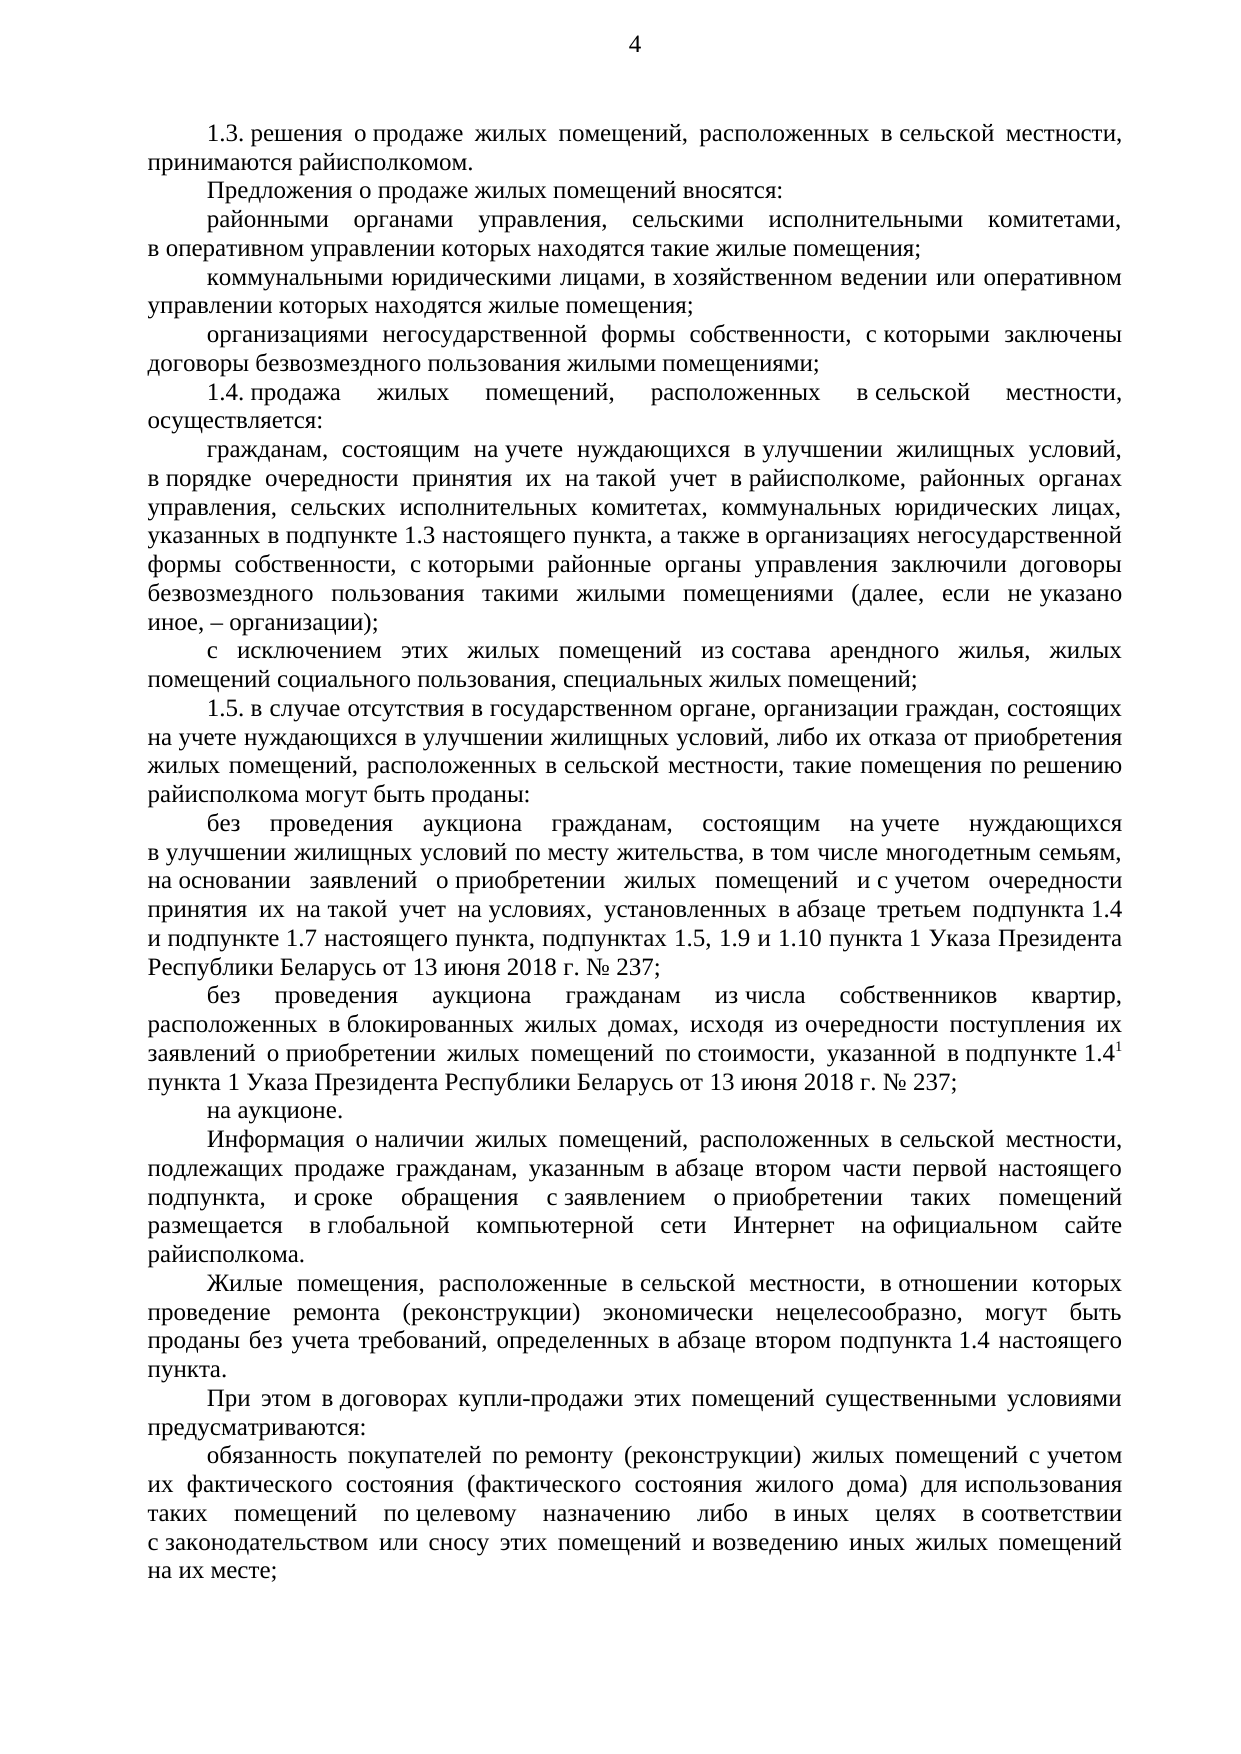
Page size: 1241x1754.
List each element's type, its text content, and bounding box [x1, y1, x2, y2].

text районными органами управления, сельскими исполнительными комитетами, в оперативном управлении которых находятся такие жилые помещения; [147, 204, 1122, 262]
text Жилые помещения, расположенные в сельской местности, в отношении которых проведение ремонта (реконструкции) экономически нецелесообразно, могут быть проданы без учета требований, определенных в абзаце втором подпункта 1.4 настоящего пункта. [147, 1268, 1122, 1383]
text на аукционе. [147, 1096, 1122, 1124]
text При этом в договорах купли-продажи этих помещений существенными условиями предусматриваются: [147, 1383, 1122, 1441]
text 1.4. продажа жилых помещений, расположенных в сельской местности, осуществляется: [147, 377, 1122, 434]
text гражданам, состоящим на учете нуждающихся в улучшении жилищных условий, в порядке очередности принятия их на такой учет в райисполкоме, районных органах управления, сельских исполнительных комитетах, коммунальных юридических лицах, указанных в подпункте 1.3 настоящего пункта, а также в организациях негосударственной формы собственности, с которыми районные органы управления заключили договоры безвозмездного пользования такими жилыми помещениями (далее, если не указано иное, – организации); [147, 434, 1122, 636]
text с исключением этих жилых помещений из состава арендного жилья, жилых помещений социального пользования, специальных жилых помещений; [147, 636, 1122, 693]
text Предложения о продаже жилых помещений вносятся: [147, 176, 1122, 204]
text коммунальными юридическими лицами, в хозяйственном ведении или оперативном управлении которых находятся жилые помещения; [147, 262, 1122, 319]
text 1.5. в случае отсутствия в государственном органе, организации граждан, состоящих на учете нуждающихся в улучшении жилищных условий, либо их отказа от приобретения жилых помещений, расположенных в сельской местности, такие помещения по решению райисполкома могут быть проданы: [147, 693, 1122, 808]
text без проведения аукциона гражданам, состоящим на учете нуждающихся в улучшении жилищных условий по месту жительства, в том числе многодетным семьям, на основании заявлений о приобретении жилых помещений и с учетом очередности принятия их на такой учет на условиях, установленных в абзаце третьем подпункта 1.4 и подпункте 1.7 настоящего пункта, подпунктах 1.5, 1.9 и 1.10 пункта 1 Указа Президента Республики Беларусь от 13 июня 2018 г. № 237; [147, 808, 1122, 981]
text без проведения аукциона гражданам из числа собственников квартир, расположенных в блокированных жилых домах, исходя из очередности поступления их заявлений о приобретении жилых помещений по стоимости, указанной в подпункте 1.41 пункта 1 Указа Президента Республики Беларусь от 13 июня 2018 г. № 237; [147, 981, 1122, 1096]
text организациями негосударственной формы собственности, с которыми заключены договоры безвозмездного пользования жилыми помещениями; [147, 319, 1122, 377]
text 1.3. решения о продаже жилых помещений, расположенных в сельской местности, принимаются райисполкомом. [147, 118, 1122, 176]
text обязанность покупателей по ремонту (реконструкции) жилых помещений с учетом их фактического состояния (фактического состояния жилого дома) для использования таких помещений по целевому назначению либо в иных целях в соответствии с законодательством или сносу этих помещений и возведению иных жилых помещений на их месте; [147, 1441, 1122, 1584]
text Информация о наличии жилых помещений, расположенных в сельской местности, подлежащих продаже гражданам, указанным в абзаце втором части первой настоящего подпункта, и сроке обращения с заявлением о приобретении таких помещений размещается в глобальной компьютерной сети Интернет на официальном сайте райисполкома. [147, 1124, 1122, 1268]
